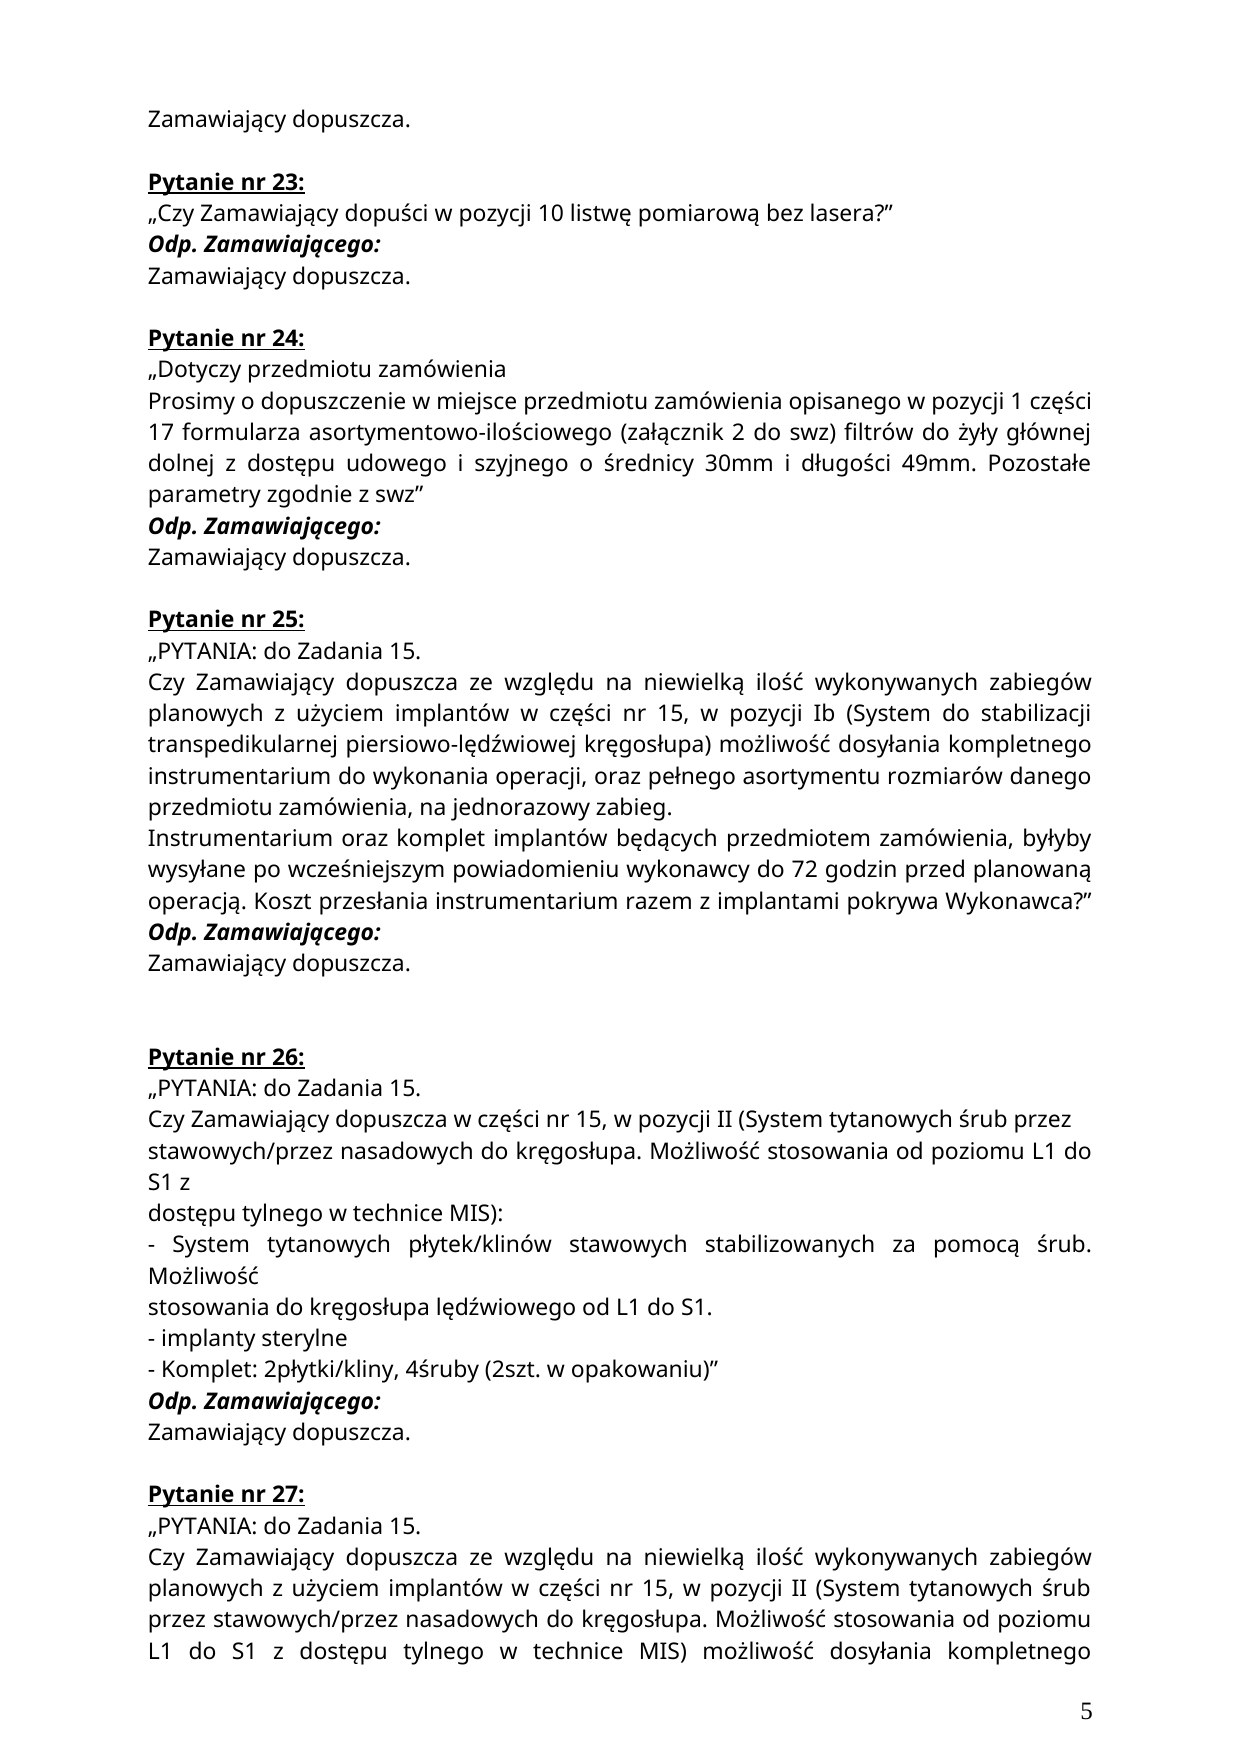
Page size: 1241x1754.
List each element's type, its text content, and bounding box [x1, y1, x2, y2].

text „Czy Zamawiający dopuści w pozycji 10 listwę pomiarową bez lasera?” [148, 197, 1093, 228]
text Zamawiający dopuszcza. [148, 260, 1093, 291]
text Zamawiający dopuszcza. [148, 541, 1093, 572]
text - Komplet: 2płytki/kliny, 4śruby (2szt. w opakowaniu)” [148, 1353, 1093, 1385]
text dostępu tylnego w technice MIS): [148, 1197, 1093, 1228]
text Odp. Zamawiającego: [148, 1385, 1093, 1416]
text stosowania do kręgosłupa lędźwiowego od L1 do S1. [148, 1291, 1093, 1322]
text Odp. Zamawiającego: [148, 228, 1093, 260]
text Prosimy o dopuszczenie w miejsce przedmiotu zamówienia opisanego w pozycji 1 części 17 formularza asortymentowo-ilościowego (załącznik 2 do swz) filtrów do żyły głównej dolnej z dostępu udowego i szyjnego o średnicy 30mm i długości 49mm. Pozostałe parametry zgodnie z swz” [148, 385, 1093, 510]
text Pytanie nr 26: [148, 1041, 1093, 1072]
text - System tytanowych płytek/klinów stawowych stabilizowanych za pomocą śrub. Możliwość [148, 1228, 1093, 1291]
text „PYTANIA: do Zadania 15. [148, 1510, 1093, 1541]
text Instrumentarium oraz komplet implantów będących przedmiotem zamówienia, byłyby wysyłane po wcześniejszym powiadomieniu wykonawcy do 72 godzin przed planowaną operacją. Koszt przesłania instrumentarium razem z implantami pokrywa Wykonawca?” Odp. Zamawiającego: [148, 822, 1093, 947]
text Czy Zamawiający dopuszcza w części nr 15, w pozycji II (System tytanowych śrub przez [148, 1103, 1093, 1135]
text „PYTANIA: do Zadania 15. [148, 1072, 1093, 1103]
text Pytanie nr 27: [148, 1478, 1093, 1510]
text Czy Zamawiający dopuszcza ze względu na niewielką ilość wykonywanych zabiegów planowych z użyciem implantów w części nr 15, w pozycji Ib (System do stabilizacji transpedikularnej piersiowo-lędźwiowej kręgosłupa) możliwość dosyłania kompletnego instrumentarium do wykonania operacji, oraz pełnego asortymentu rozmiarów danego przedmiotu zamówienia, na jednorazowy zabieg. [148, 666, 1093, 822]
text stawowych/przez nasadowych do kręgosłupa. Możliwość stosowania od poziomu L1 do S1 z [148, 1135, 1093, 1197]
text Zamawiający dopuszcza. [148, 1416, 1093, 1447]
text Zamawiający dopuszcza. [148, 103, 1093, 135]
text Zamawiający dopuszcza. [148, 947, 1093, 978]
text - implanty sterylne [148, 1322, 1093, 1353]
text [148, 1541, 1093, 1666]
text Odp. Zamawiającego: [148, 510, 1093, 541]
text Pytanie nr 24: [148, 322, 1093, 353]
text Pytanie nr 23: [148, 166, 1093, 197]
text Pytanie nr 25: [148, 603, 1093, 635]
text „Dotyczy przedmiotu zamówienia [148, 353, 1093, 385]
text „PYTANIA: do Zadania 15. [148, 635, 1093, 666]
